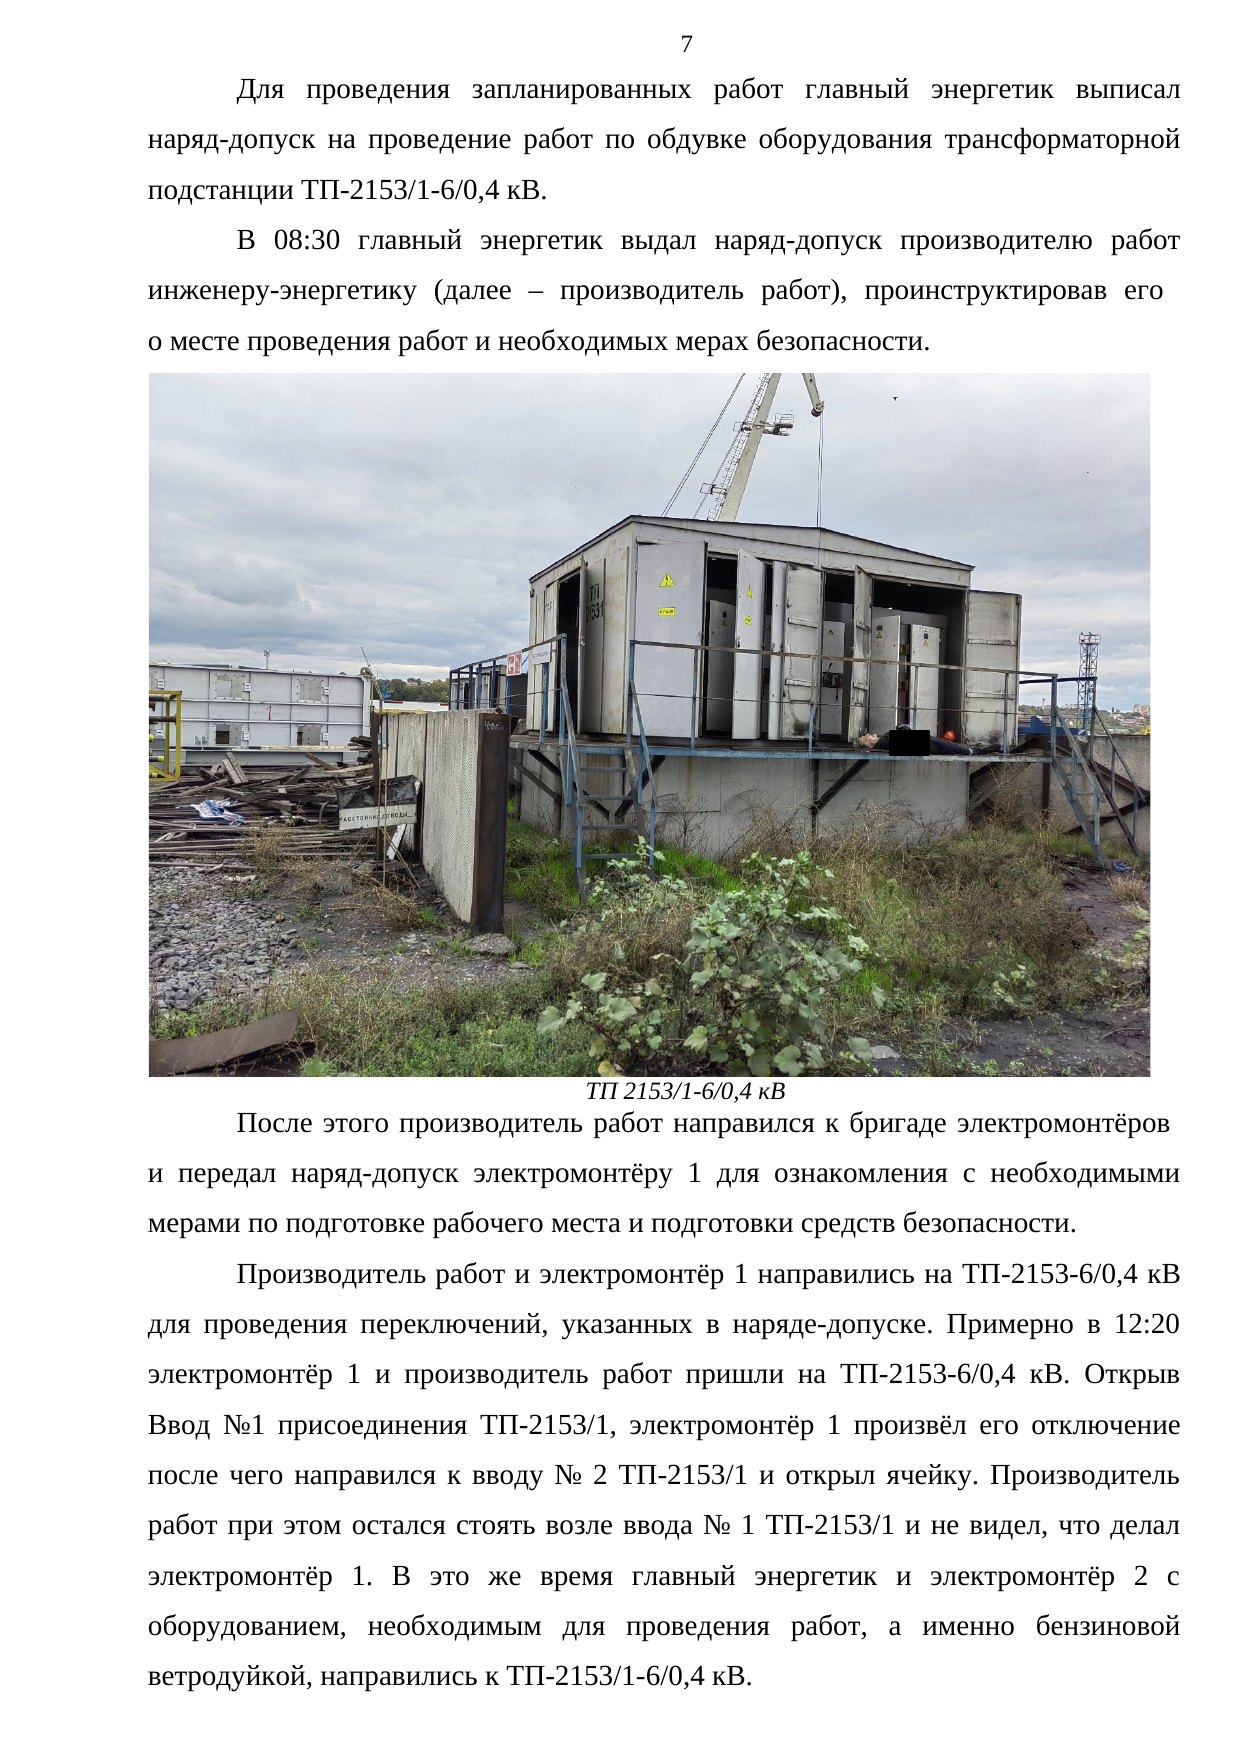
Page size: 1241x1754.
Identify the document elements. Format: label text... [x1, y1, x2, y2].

text Производитель работ и электромонтёр 1 направились на ТП-2153-6/0,4 кВ для проведения переключений, указанных в наряде-допуске. Примерно в 12:20 электромонтёр 1 и производитель работ пришли на ТП-2153-6/0,4 кВ. Открыв Ввод №1 присоединения ТП-2153/1, электромонтёр 1 произвёл его отключение после чего направился к вводу № 2 ТП-2153/1 и открыл ячейку. Производитель работ при этом остался стоять возле ввода № 1 ТП-2153/1 и не видел, что делал электромонтёр 1. В это же время главный энергетик и электромонтёр 2 с оборудованием, необходимым для проведения работ, а именно бензиновой ветродуйкой, направились к ТП-2153/1-6/0,4 кВ. [148, 1256, 1181, 1692]
text В 08:30 главный энергетик выдал наряд-допуск производителю работ инженеру-энергетику (далее – производитель работ), проинструктировав его о месте проведения работ и необходимых мерах безопасности. [148, 222, 1181, 356]
picture [148, 373, 1151, 1077]
text После этого производитель работ направился к бригаде электромонтёров и передал наряд-допуск электромонтёру 1 для ознакомления с необходимыми мерами по подготовке рабочего места и подготовки средств безопасности. [148, 1105, 1181, 1239]
text ТП 2153/1-6/0,4 кВ [148, 1076, 1152, 1105]
text Для проведения запланированных работ главный энергетик выписал наряд-допуск на проведение работ по обдувке оборудования трансформаторной подстанции ТП-2153/1-6/0,4 кВ. [148, 71, 1181, 205]
